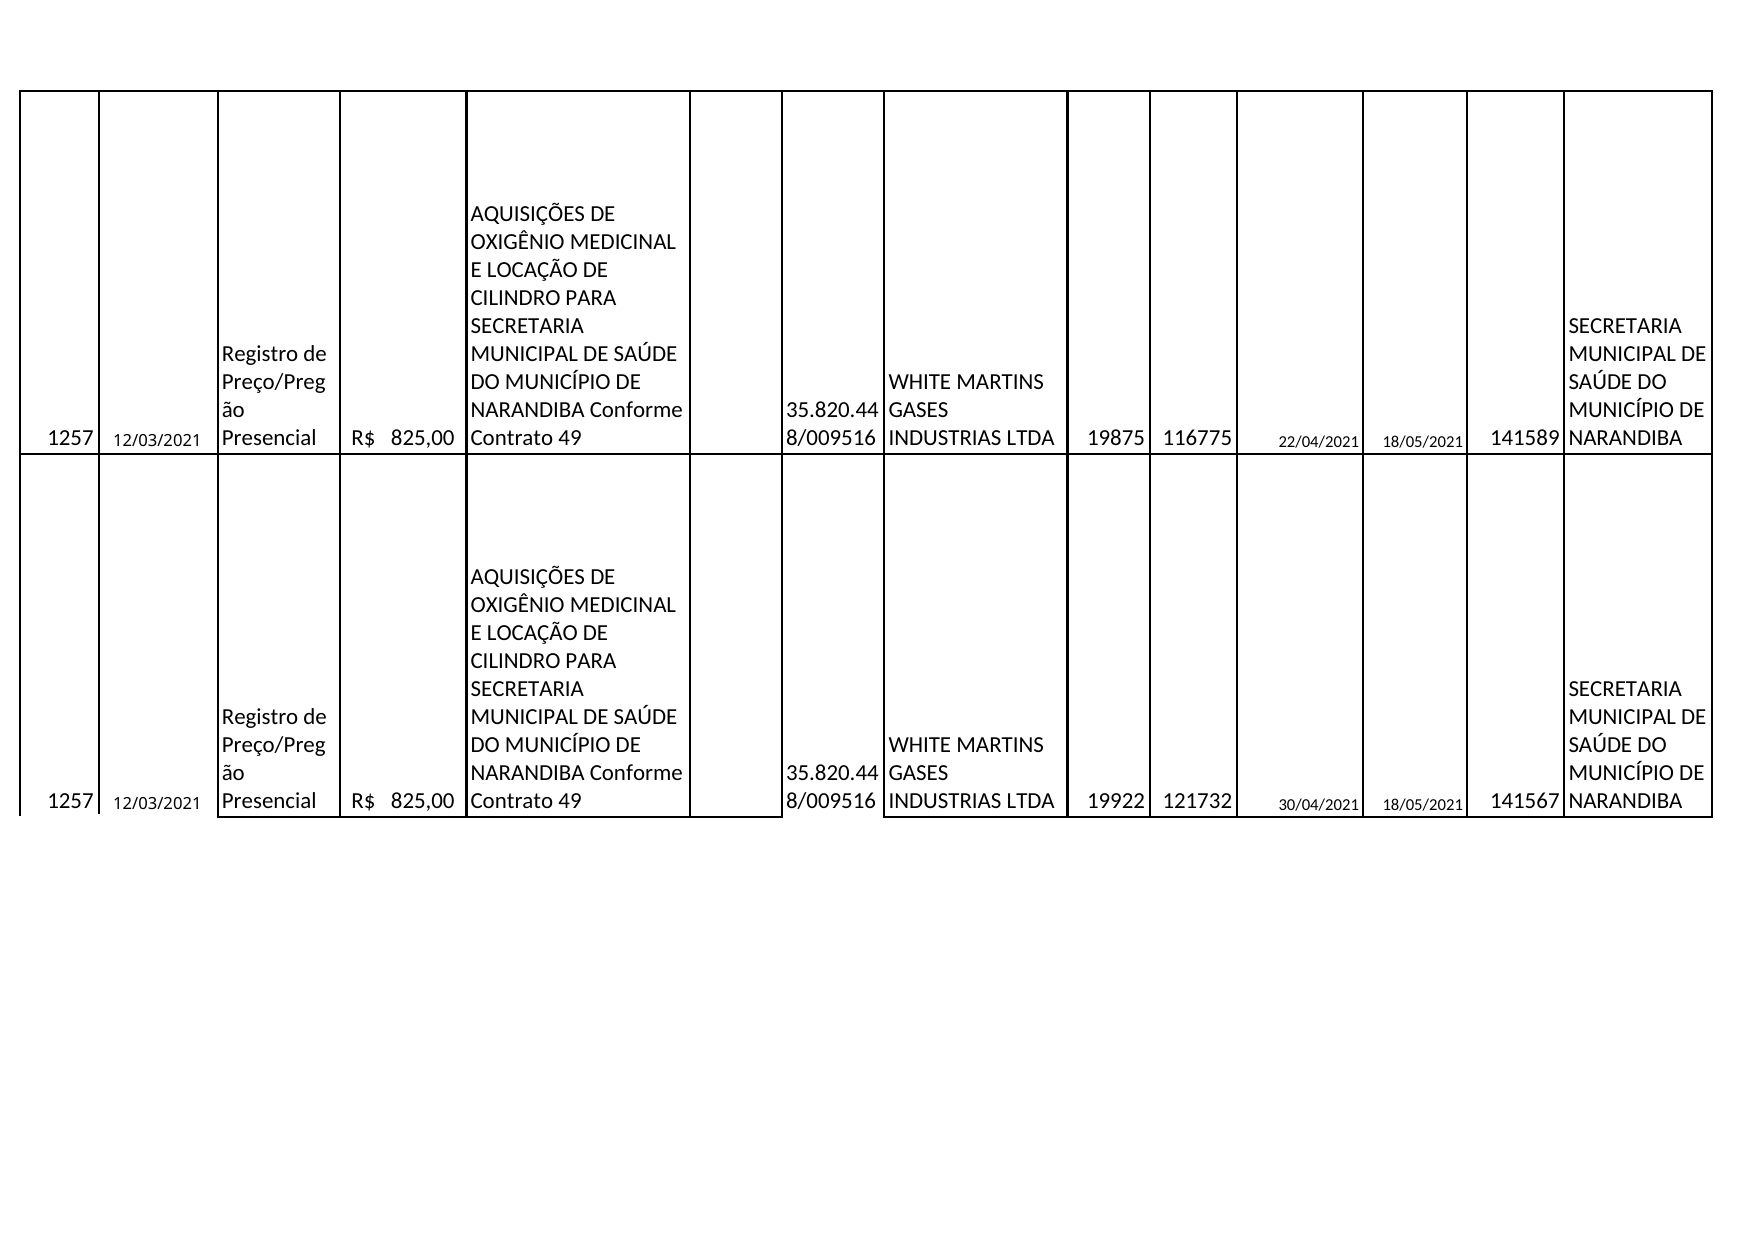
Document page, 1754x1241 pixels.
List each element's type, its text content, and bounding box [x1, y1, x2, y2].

table_cell AQUISIÇÕES DE OXIGÊNIO MEDICINAL E LOCAÇÃO DE CILINDRO PARA SECRETARIA MUNICIPAL DE SAÚDE DO MUNICÍPIO DE NARANDIBA Conforme Contrato 49 [468, 92, 689, 452]
table_cell 1257 [21, 455, 98, 816]
table_cell 18/05/2021 [1364, 455, 1466, 816]
table_cell 141567 [1468, 455, 1563, 816]
table_cell [691, 455, 781, 816]
table_cell 18/05/2021 [1364, 92, 1466, 452]
table_cell 22/04/2021 [1238, 92, 1362, 452]
table_cell 116775 [1151, 92, 1236, 452]
table_cell [691, 92, 781, 452]
table_cell 1257 [21, 92, 98, 452]
table_cell 35.820.44 8/009516 [783, 455, 883, 816]
table_cell 141589 [1468, 92, 1563, 452]
table_cell R$ 825,00 [341, 455, 465, 816]
table_cell WHITE MARTINS GASES INDUSTRIAS LTDA [885, 455, 1066, 816]
table_cell Registro de Preço/Preg ão Presencial [219, 92, 339, 452]
table_cell Registro de Preço/Preg ão Presencial [219, 455, 339, 816]
table_cell 121732 [1151, 455, 1236, 816]
table_cell 19875 [1069, 92, 1149, 452]
table_cell 19922 [1069, 455, 1149, 816]
table_cell 12/03/2021 [99, 455, 217, 816]
table_cell AQUISIÇÕES DE OXIGÊNIO MEDICINAL E LOCAÇÃO DE CILINDRO PARA SECRETARIA MUNICIPAL DE SAÚDE DO MUNICÍPIO DE NARANDIBA Conforme Contrato 49 [468, 455, 689, 816]
table_cell WHITE MARTINS GASES INDUSTRIAS LTDA [885, 92, 1066, 452]
table_cell 35.820.44 8/009516 [783, 92, 883, 452]
table_cell 12/03/2021 [100, 92, 217, 452]
table_cell SECRETARIA MUNICIPAL DE SAÚDE DO MUNICÍPIO DE NARANDIBA [1565, 455, 1711, 816]
table_cell SECRETARIA MUNICIPAL DE SAÚDE DO MUNICÍPIO DE NARANDIBA [1565, 92, 1711, 452]
table_cell 30/04/2021 [1238, 455, 1362, 816]
table_cell R$ 825,00 [341, 92, 465, 452]
